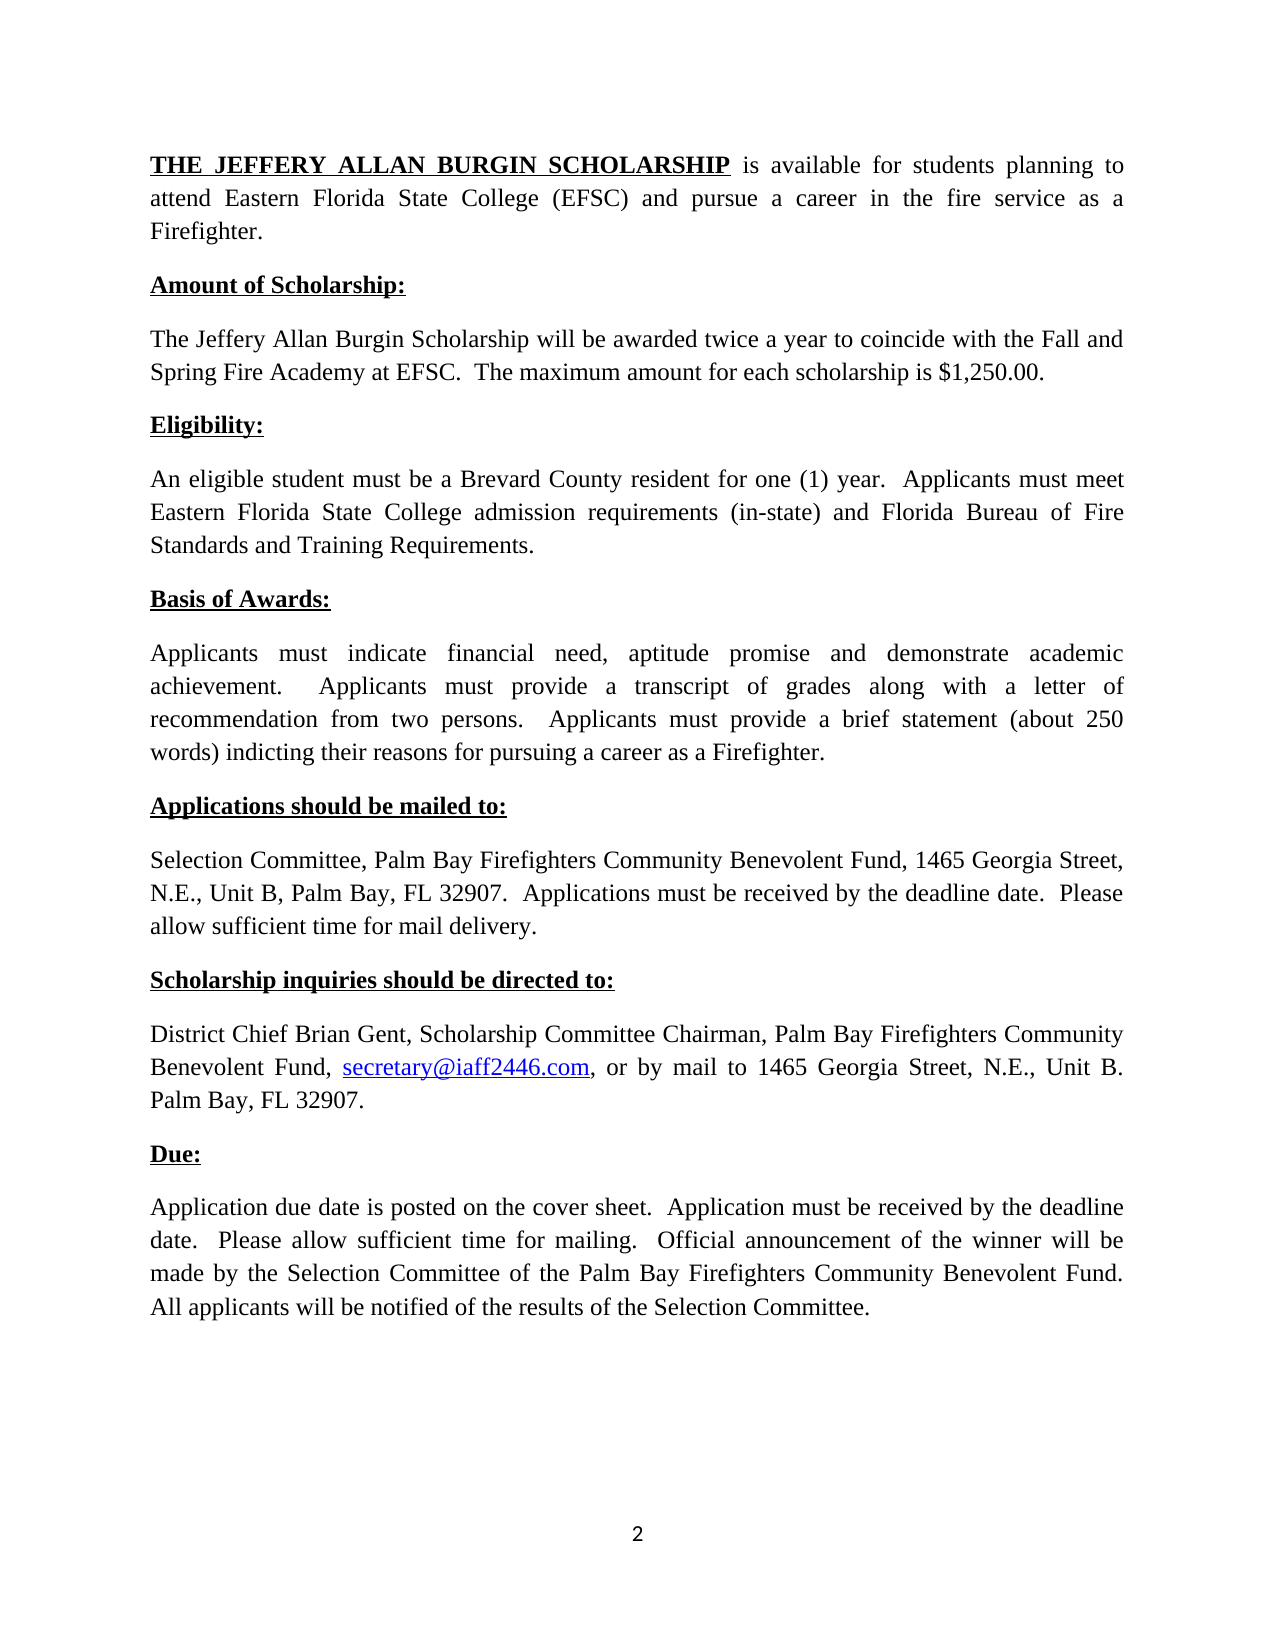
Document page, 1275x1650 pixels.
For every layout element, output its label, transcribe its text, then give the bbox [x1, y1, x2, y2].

text Due: [150, 1139, 1125, 1167]
text Basis of Awards: [150, 584, 1125, 613]
text Applicants must indicate financial need, aptitude promise and demonstrate academic achievement. Applicants must provide a transcript of grades along with a letter of recommendation from two persons. Applicants must provide a brief statement (about 250 words) indicting their reasons for pursuing a career as a Firefighter. [150, 638, 1125, 766]
text Applications should be mailed to: [150, 791, 1125, 820]
text Scholarship inquiries should be directed to: [150, 965, 1125, 994]
text Selection Committee, Palm Bay Firefighters Community Benevolent Fund, 1465 Georgia Street, N.E., Unit B, Palm Bay, FL 32907. Applications must be received by the deadline date. Please allow sufficient time for mail delivery. [150, 845, 1125, 940]
text An eligible student must be a Brevard County resident for one (1) year. Applicants must meet Eastern Florida State College admission requirements (in-state) and Florida Bureau of Fire Standards and Training Requirements. [150, 464, 1125, 559]
text THE JEFFERY ALLAN BURGIN SCHOLARSHIP is available for students planning to attend Eastern Florida State College (EFSC) and pursue a career in the fire service as a Firefighter. [150, 150, 1125, 245]
text Eligibility: [150, 411, 1125, 439]
text Amount of Scholarship: [150, 270, 1125, 299]
text District Chief Brian Gent, Scholarship Committee Chairman, Palm Bay Firefighters Community Benevolent Fund, secretary@iaff2446.com, or by mail to 1465 Georgia Street, N.E., Unit B. Palm Bay, FL 32907. [150, 1019, 1125, 1113]
text The Jeffery Allan Burgin Scholarship will be awarded twice a year to coincide with the Fall and Spring Fire Academy at EFSC. The maximum amount for each scholarship is $1,250.00. [150, 324, 1125, 386]
text Application due date is posted on the cover sheet. Application must be received by the deadline date. Please allow sufficient time for mailing. Official announcement of the winner will be made by the Selection Committee of the Palm Bay Firefighters Community Benevolent Fund. All applicants will be notified of the results of the Selection Committee. [150, 1192, 1125, 1320]
